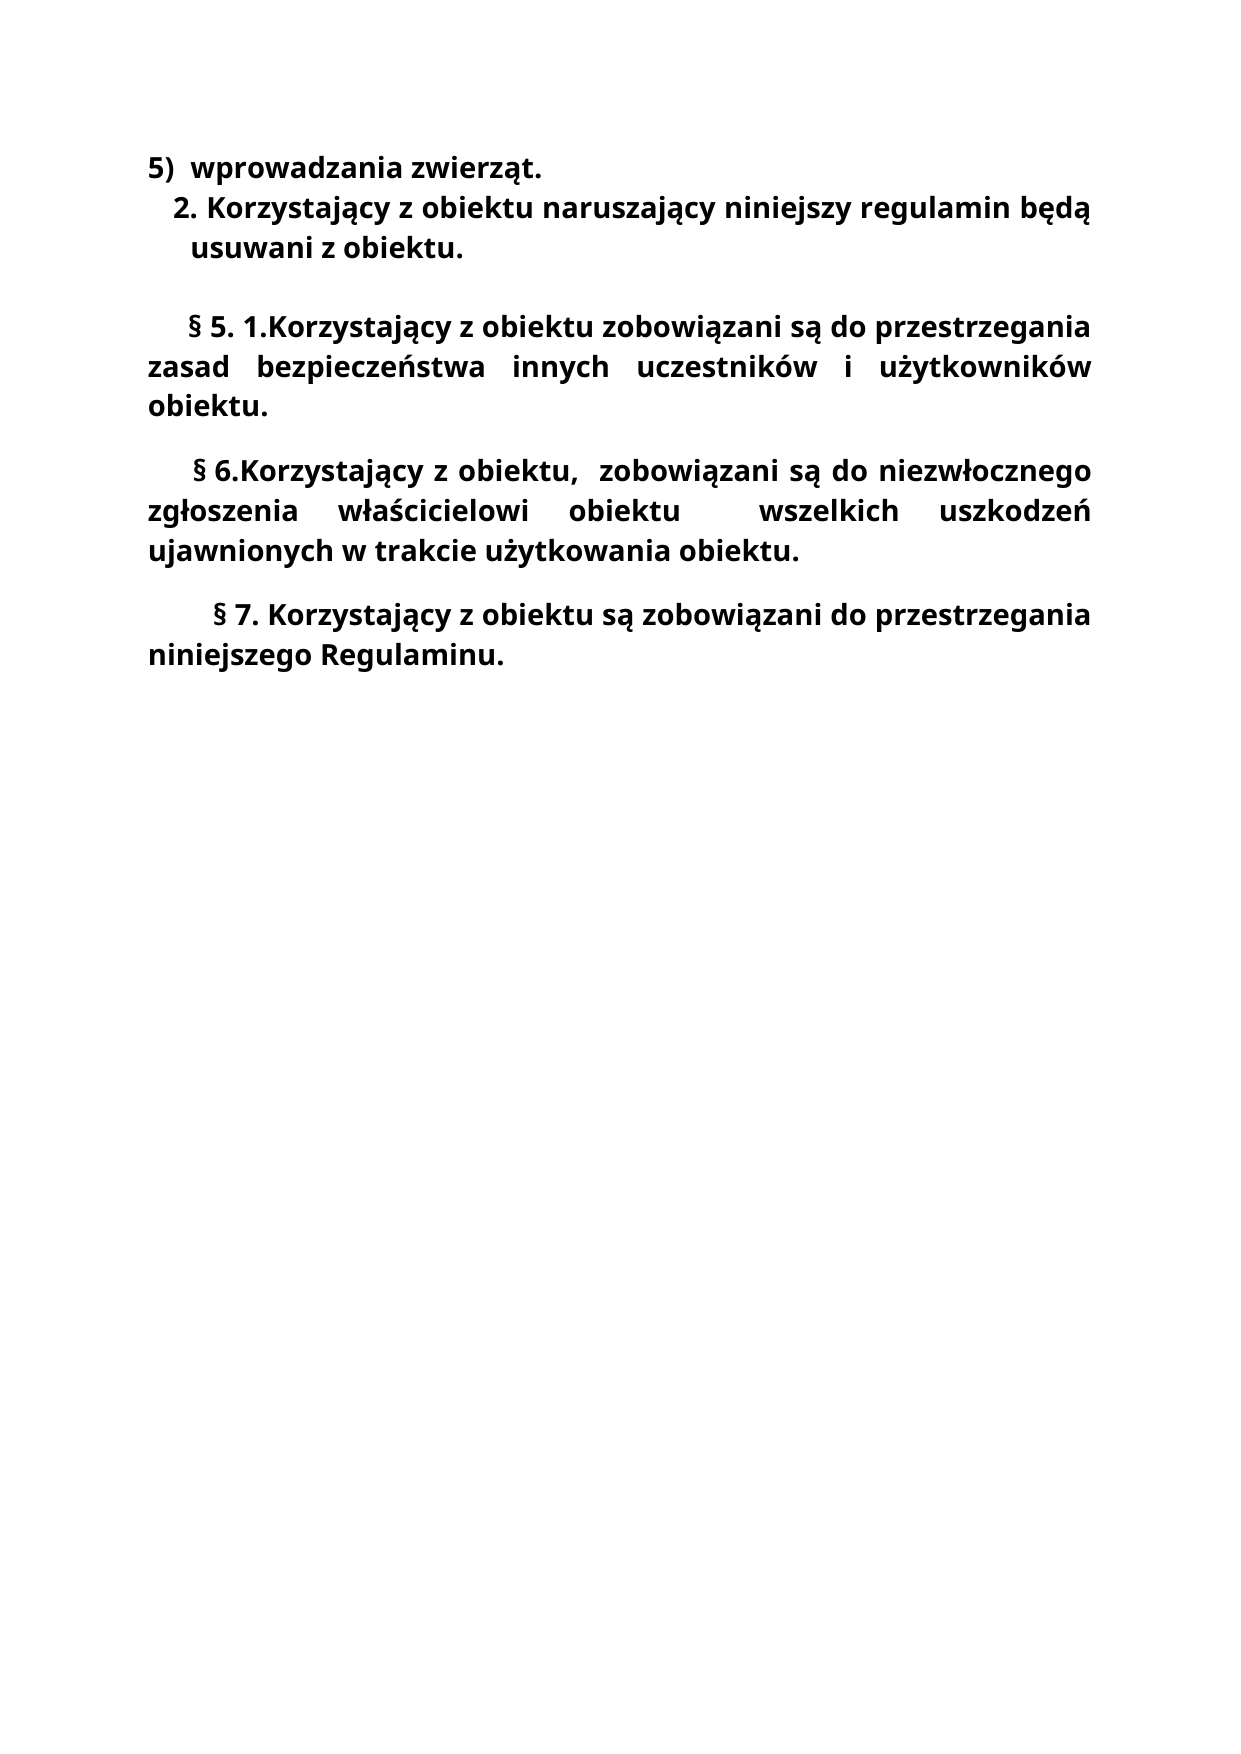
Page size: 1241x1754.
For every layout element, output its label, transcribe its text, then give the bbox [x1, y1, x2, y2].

text § 7. Korzystający z obiektu są zobowiązani do przestrzegania niniejszego Regulaminu. [148, 594, 1093, 674]
text § 6.Korzystający z obiektu, zobowiązani są do niezwłocznego zgłoszenia właścicielowi obiektu wszelkich uszkodzeń ujawnionych w trakcie użytkowania obiektu. [148, 450, 1093, 569]
text 2. Korzystający z obiektu naruszający niniejszy regulamin będą usuwani z obiektu. [148, 187, 1093, 267]
text 5) wprowadzania zwierząt. [148, 148, 1093, 187]
text § 5. 1.Korzystający z obiektu zobowiązani są do przestrzegania zasad bezpieczeństwa innych uczestników i użytkowników obiektu. [148, 267, 1093, 425]
